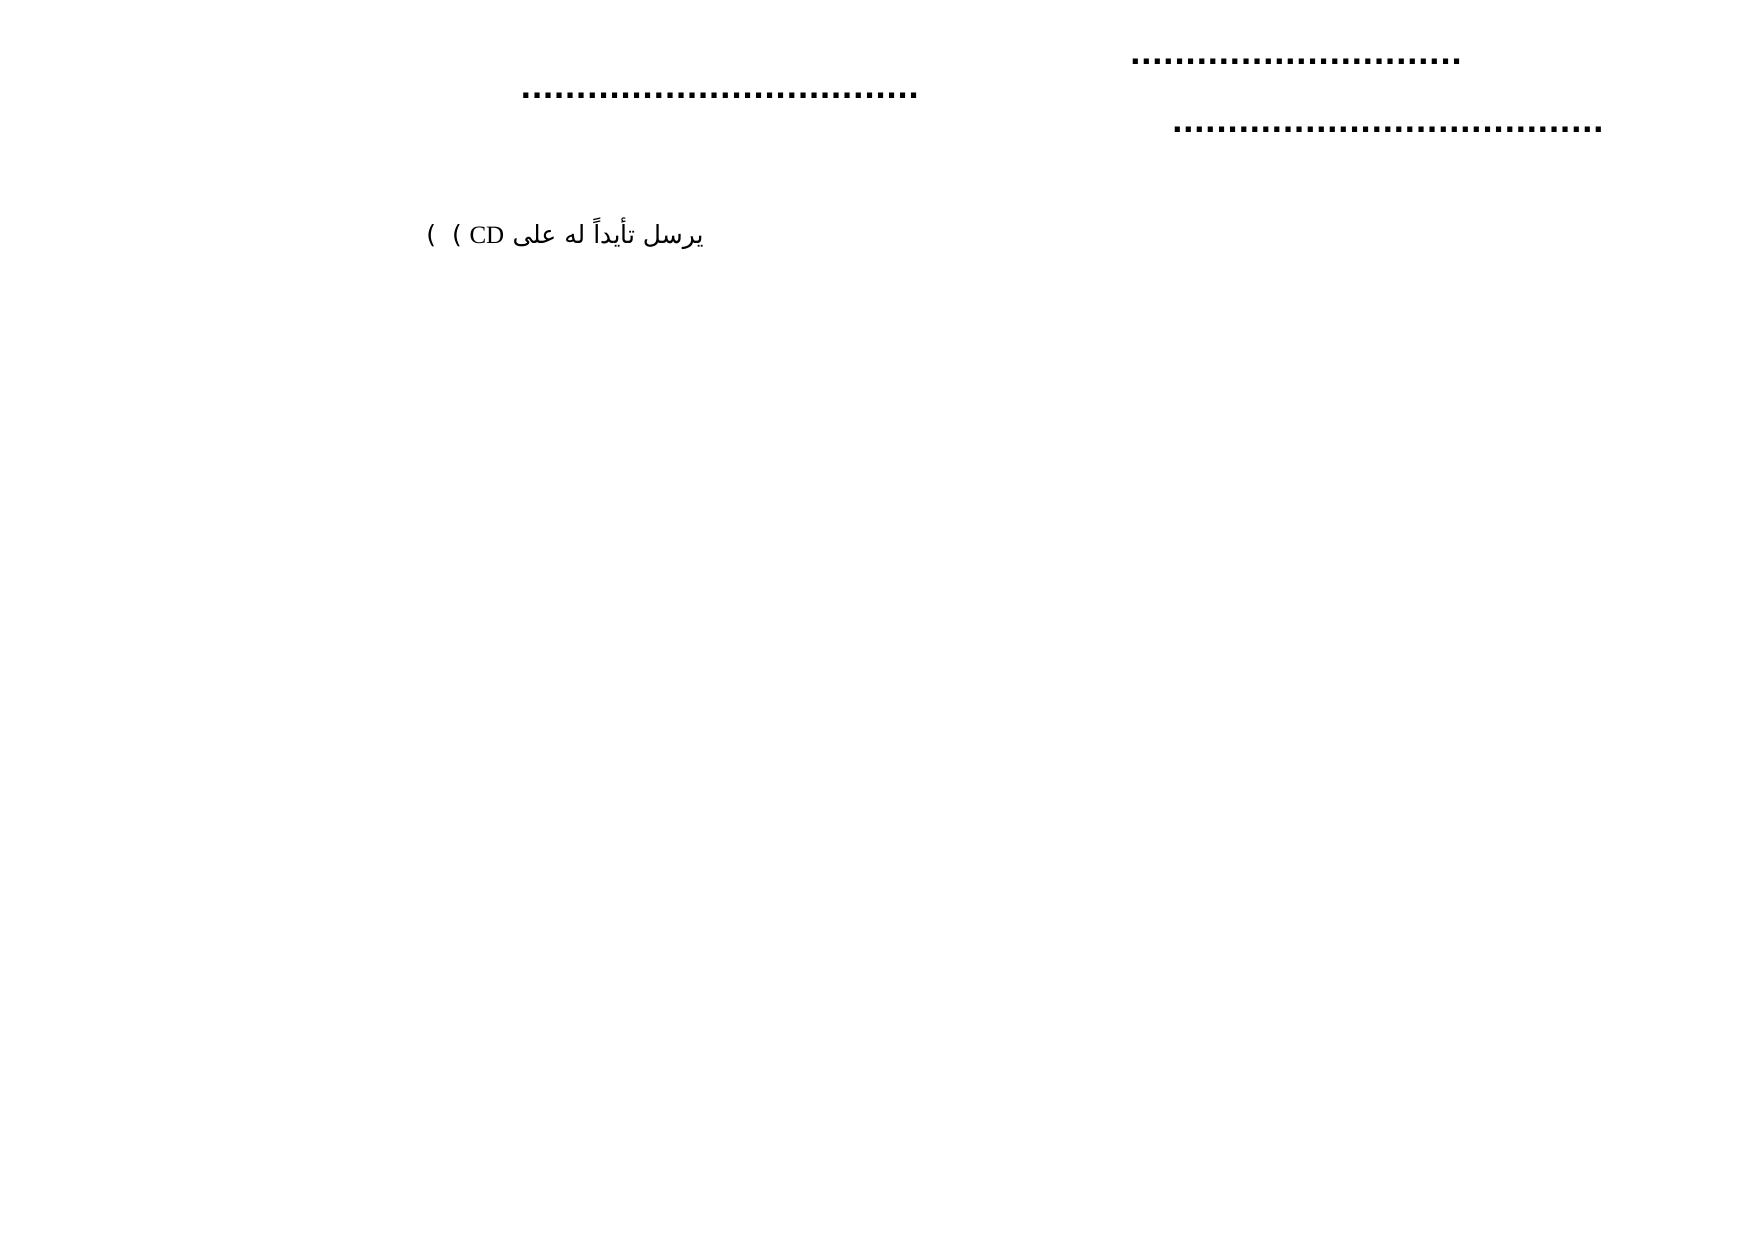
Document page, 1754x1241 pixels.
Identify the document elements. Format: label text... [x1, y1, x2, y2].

text .............................. .................................... ....................................... [150, 37, 1604, 139]
